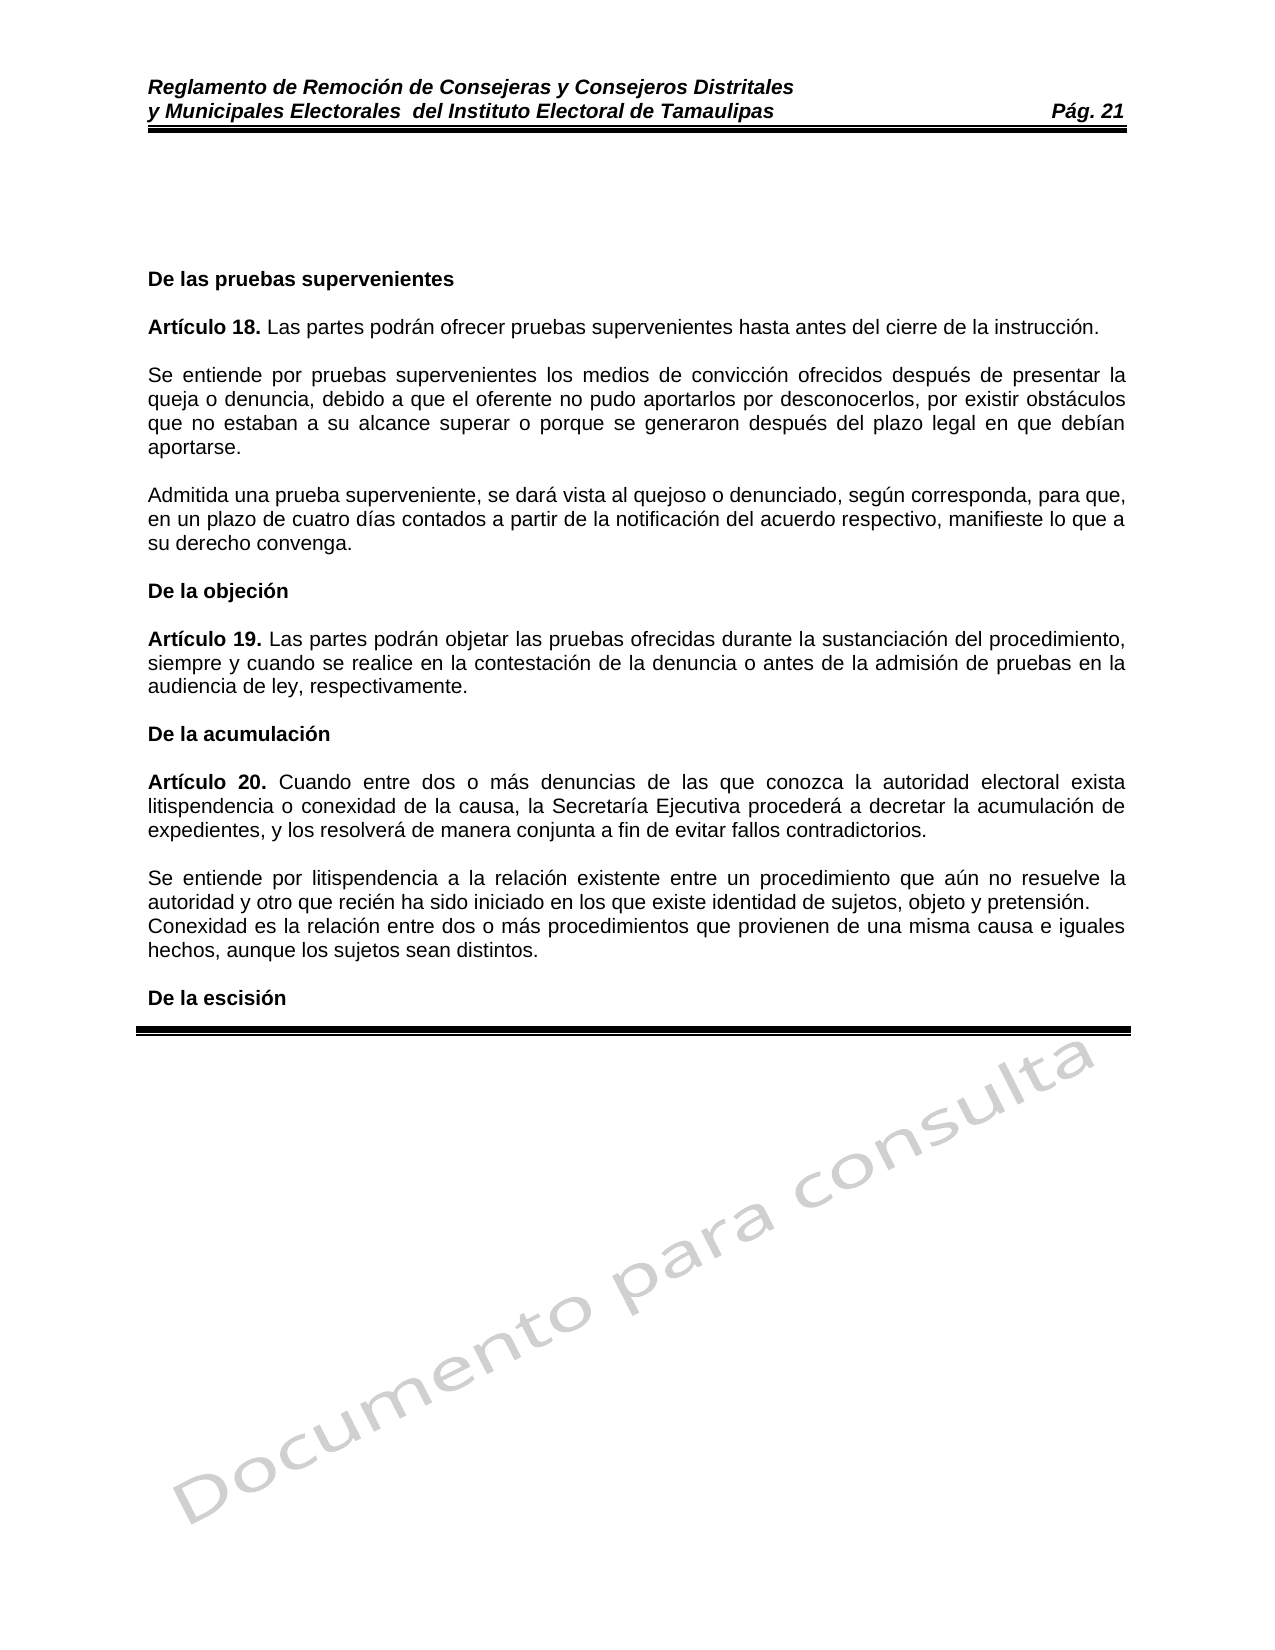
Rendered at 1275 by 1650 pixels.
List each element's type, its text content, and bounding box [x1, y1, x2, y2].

text De la acumulación [148, 722, 1127, 746]
text Artículo 20. Cuando entre dos o más denuncias de las que conozca la autoridad electoral exista litispendencia o conexidad de la causa, la Secretaría Ejecutiva procederá a decretar la acumulación de expedientes, y los resolverá de manera conjunta a fin de evitar fallos contradictorios. [148, 770, 1127, 842]
text De la escisión [148, 986, 1127, 1010]
text Admitida una prueba superveniente, se dará vista al quejoso o denunciado, según corresponda, para que, en un plazo de cuatro días contados a partir de la notificación del acuerdo respectivo, manifieste lo que a su derecho convenga. [148, 483, 1127, 554]
text Conexidad es la relación entre dos o más procedimientos que provienen de una misma causa e iguales hechos, aunque los sujetos sean distintos. [148, 914, 1127, 962]
text De la objeción [148, 578, 1127, 602]
text De las pruebas supervenientes [148, 267, 1127, 291]
text Se entiende por litispendencia a la relación existente entre un procedimiento que aún no resuelve la autoridad y otro que recién ha sido iniciado en los que existe identidad de sujetos, objeto y pretensión. [148, 866, 1127, 914]
text Artículo 18. Las partes podrán ofrecer pruebas supervenientes hasta antes del cierre de la instrucción. [148, 315, 1127, 339]
text Se entiende por pruebas supervenientes los medios de convicción ofrecidos después de presentar la queja o denuncia, debido a que el oferente no pudo aportarlos por desconocerlos, por existir obstáculos que no estaban a su alcance superar o porque se generaron después del plazo legal en que debían aportarse. [148, 363, 1127, 459]
text Artículo 19. Las partes podrán objetar las pruebas ofrecidas durante la sustanciación del procedimiento, siempre y cuando se realice en la contestación de la denuncia o antes de la admisión de pruebas en la audiencia de ley, respectivamente. [148, 626, 1127, 698]
